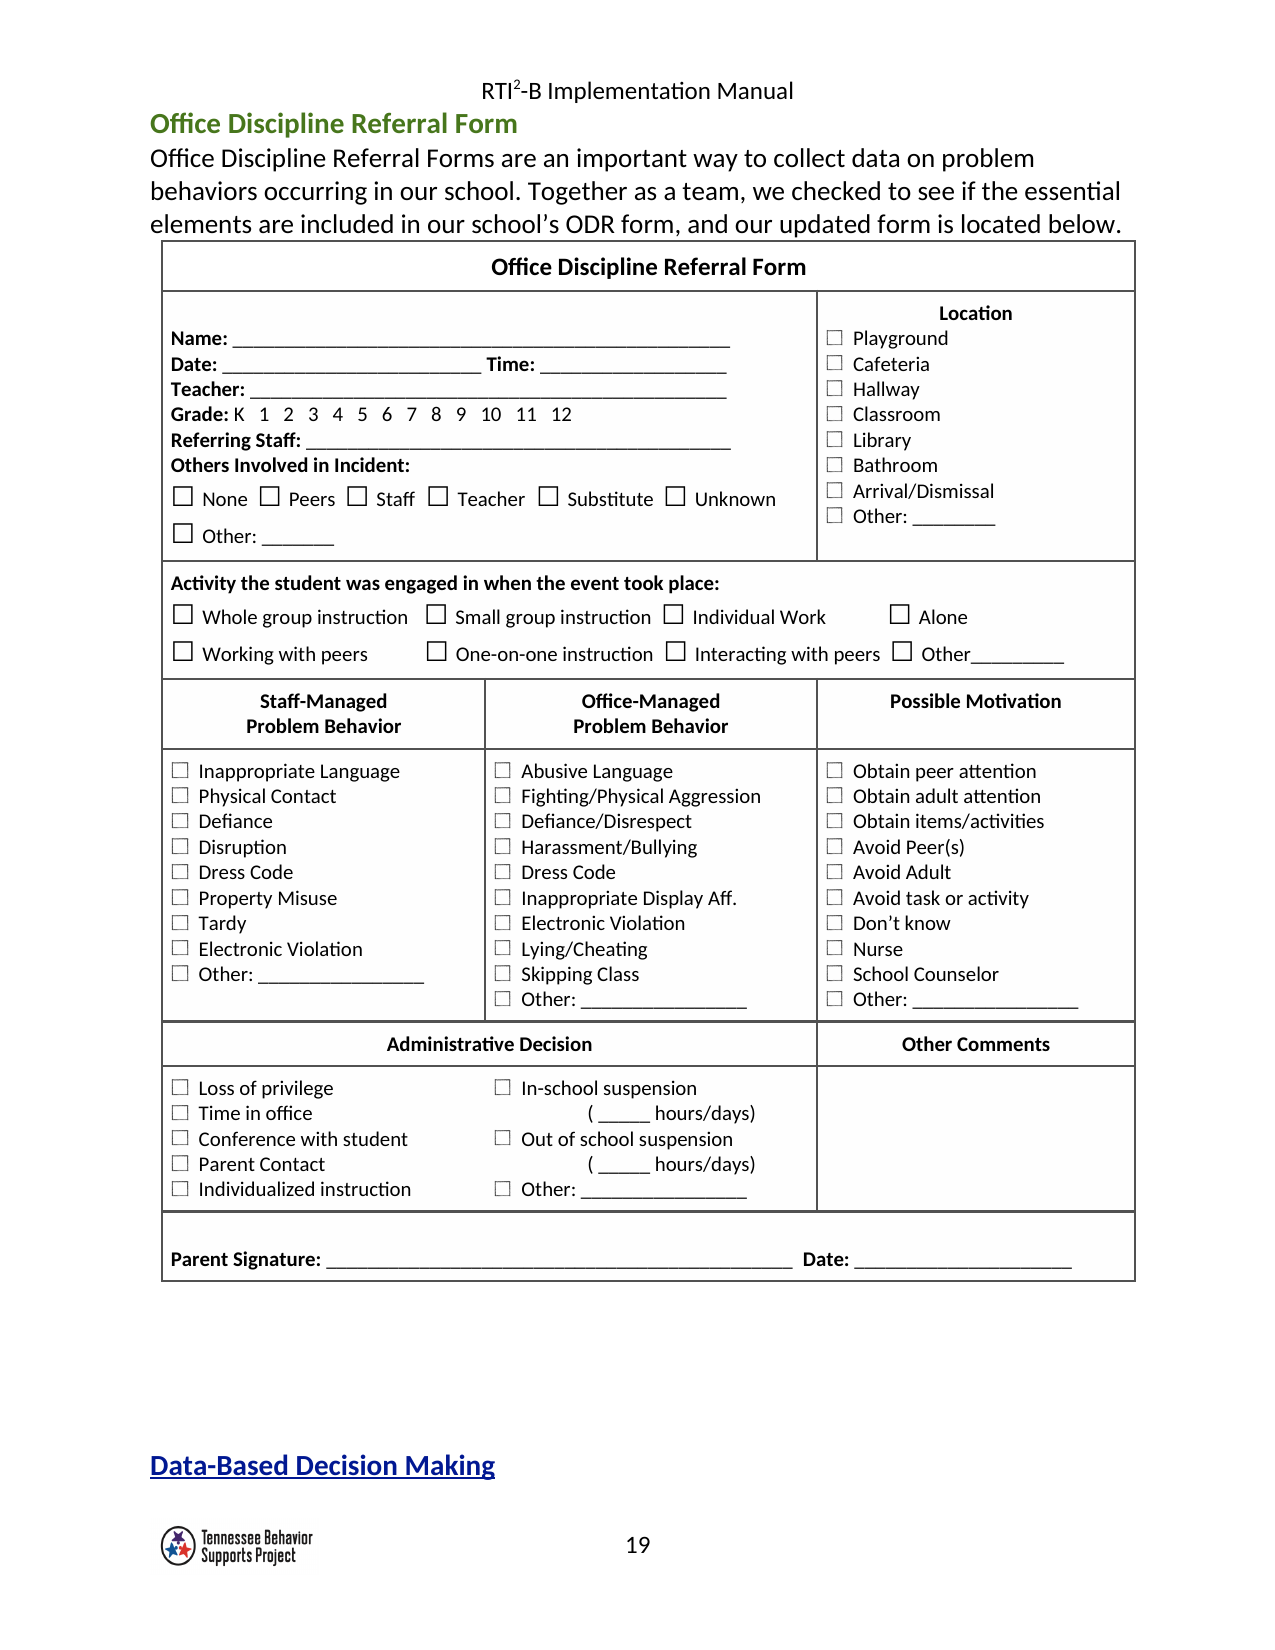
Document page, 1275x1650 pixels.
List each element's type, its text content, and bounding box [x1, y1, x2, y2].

picture [171, 863, 189, 880]
picture [826, 812, 843, 829]
table_cell Office-Managed Problem Behavior [486, 680, 816, 747]
picture [826, 990, 843, 1007]
table_cell [818, 1067, 1134, 1210]
picture [494, 786, 511, 804]
picture [494, 964, 511, 982]
picture [494, 837, 511, 855]
picture [826, 456, 843, 473]
picture [494, 914, 511, 931]
picture [494, 990, 511, 1007]
picture [826, 761, 843, 779]
picture [826, 786, 843, 804]
picture [494, 888, 511, 906]
table_cell Parent Signature: _____________________________________________ Date: _____________________ [163, 1213, 1134, 1280]
picture [826, 329, 843, 346]
picture [171, 837, 189, 855]
picture [171, 939, 189, 956]
picture [826, 837, 843, 855]
picture [171, 1104, 189, 1121]
picture [826, 379, 843, 397]
text Office Discipline Referral Forms are an important way to collect data on problem behaviors occurring in our school. Together as a team, we checked to see if the essential elements are included in our school’s ODR form, and our updated form is located below. [150, 141, 1125, 240]
table_cell In-school suspension ( _____ hours/days) Out of school suspension ( _____ hours/days) Other: ________________ [485, 1067, 816, 1210]
picture [171, 761, 189, 779]
table_cell Name: ________________________________________________ Date: _________________________ Time: __________________ Teacher: ______________________________________________ Grade: K 1 2 3 4 5 6 7 8 9 10 11 12 Referring Staff: _________________________________________ Others Involved in Incident: ☐ None ☐ Peers ☐ Staff ☐ Teacher ☐ Substitute ☐ Unknown ☐ Other: _______ [163, 292, 816, 560]
picture [171, 812, 189, 829]
picture [494, 761, 511, 779]
picture [494, 863, 511, 880]
picture [826, 939, 843, 956]
picture [826, 481, 843, 499]
picture [171, 1129, 189, 1146]
picture [494, 1180, 511, 1197]
picture [171, 786, 189, 804]
picture [826, 405, 843, 422]
table_cell Location Playground Cafeteria Hallway Classroom Library Bathroom Arrival/Dismissal Other: ________ [818, 292, 1134, 560]
picture [171, 1154, 189, 1172]
picture [494, 939, 511, 956]
table_cell Administrative Decision [163, 1023, 816, 1064]
table_cell Possible Motivation [818, 680, 1134, 747]
picture [171, 964, 189, 982]
picture [826, 888, 843, 906]
picture [826, 914, 843, 931]
picture [171, 1180, 189, 1197]
picture [494, 1078, 511, 1096]
table_cell Obtain peer attention Obtain adult attention Obtain items/activities Avoid Peer(s) Avoid Adult Avoid task or activity Don’t know Nurse School Counselor Other: ________________ [818, 750, 1134, 1020]
picture [826, 430, 843, 448]
picture [494, 812, 511, 829]
picture [826, 506, 843, 524]
table_cell Abusive Language Fighting/Physical Aggression Defiance/Disrespect Harassment/Bullying Dress Code Inappropriate Display Aff. Electronic Violation Lying/Cheating Skipping Class Other: ________________ [486, 750, 816, 1020]
picture [826, 964, 843, 982]
picture [150, 1518, 319, 1575]
picture [494, 1129, 511, 1146]
subtitle Office Discipline Referral Form [150, 106, 1125, 141]
table_cell Staff-Managed Problem Behavior [163, 680, 484, 747]
text Data-Based Decision Making [150, 1447, 1125, 1483]
picture [171, 888, 189, 906]
table_header Office Discipline Referral Form [163, 242, 1134, 289]
table_cell Inappropriate Language Physical Contact Defiance Disruption Dress Code Property Misuse Tardy Electronic Violation Other: ________________ [163, 750, 484, 1020]
table_cell Activity the student was engaged in when the event took place: ☐ Whole group instruction ☐ Small group instruction ☐ Individual Work ☐ Alone ☐ Working with peers ☐ One-on-one instruction ☐ Interacting with peers ☐ Other_________ [163, 562, 1134, 678]
picture [171, 914, 189, 931]
picture [171, 1078, 189, 1096]
picture [826, 354, 843, 371]
table_cell Other Comments [818, 1023, 1134, 1064]
picture [826, 863, 843, 880]
table_cell Loss of privilege Time in office Conference with student Parent Contact Individualized instruction [163, 1067, 485, 1210]
